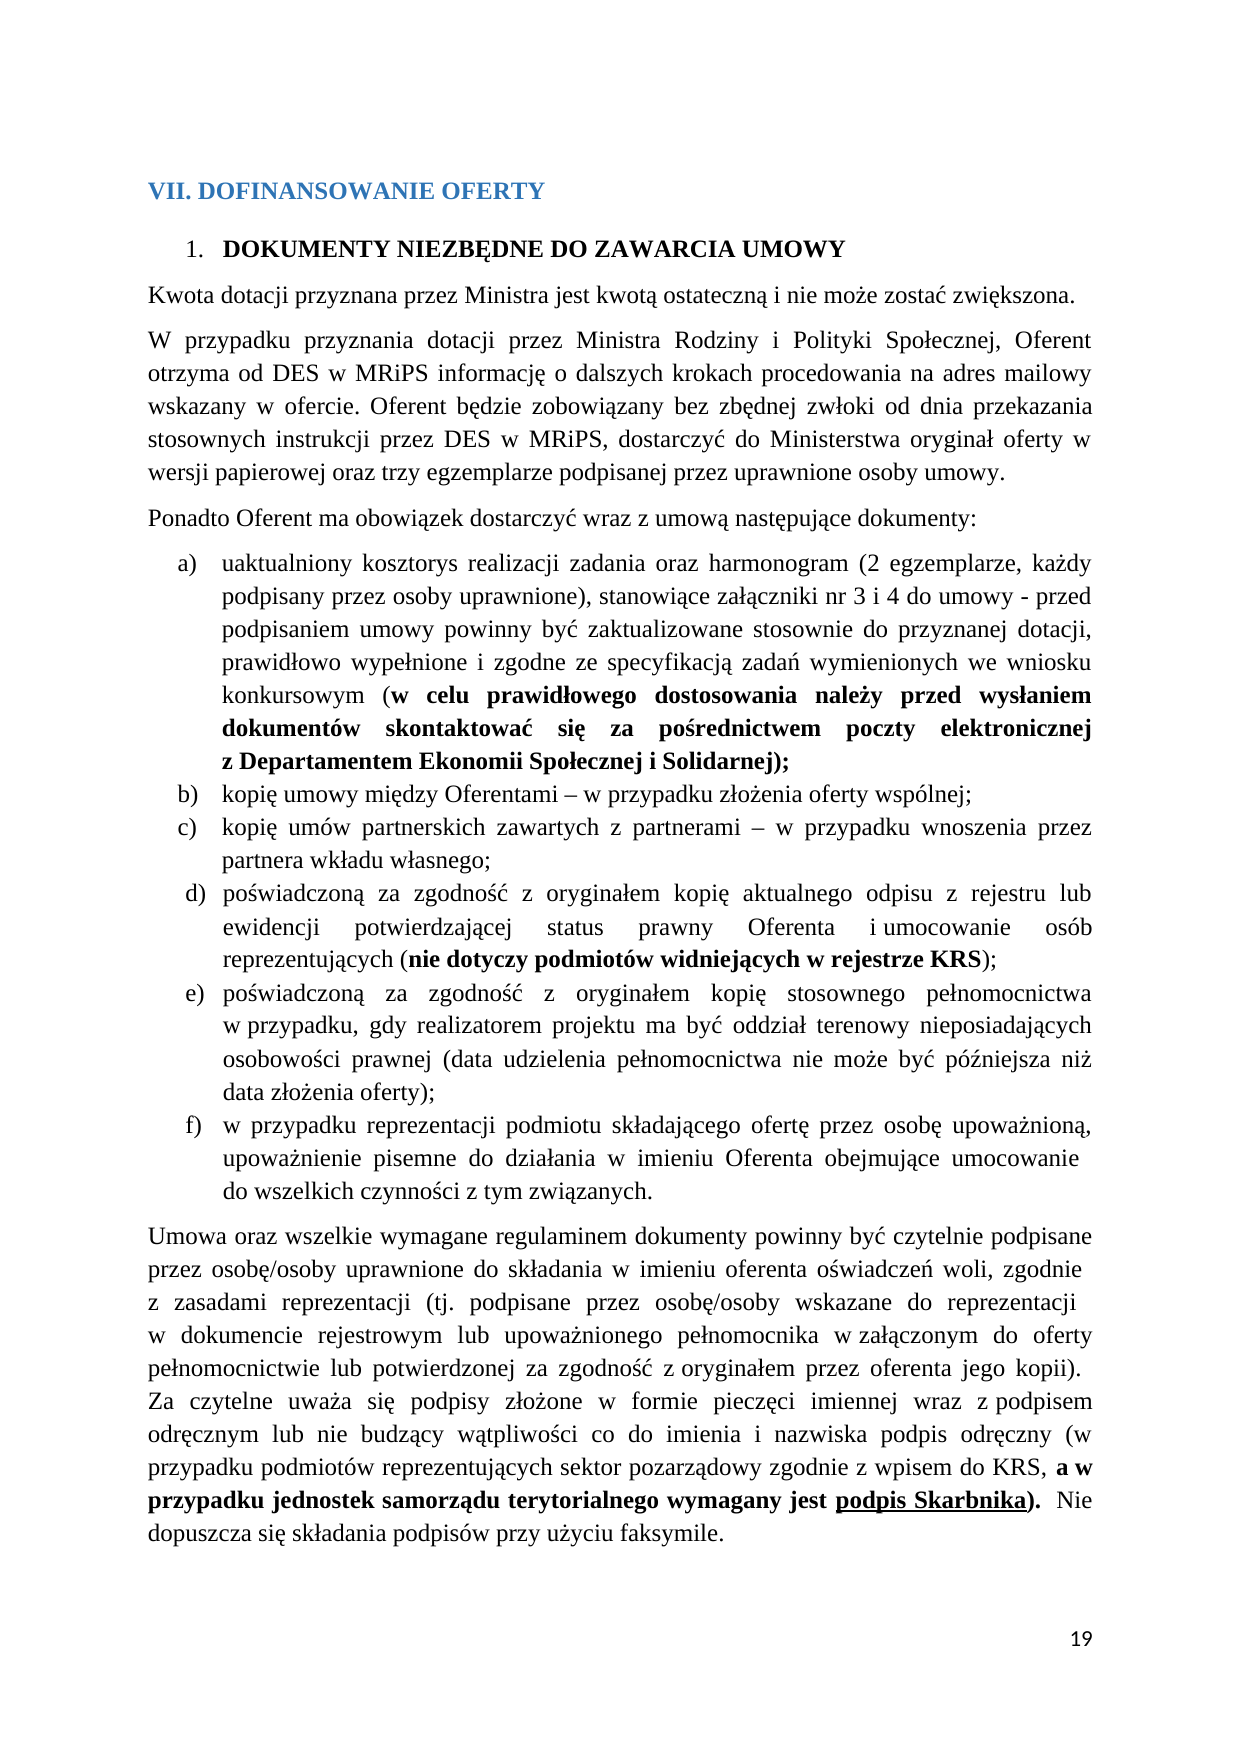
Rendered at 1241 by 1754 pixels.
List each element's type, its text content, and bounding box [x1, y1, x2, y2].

text Ponadto Oferent ma obowiązek dostarczyć wraz z umową następujące dokumenty: [148, 503, 1092, 532]
text W przypadku przyznania dotacji przez Ministra Rodziny i Polityki Społecznej, Oferent otrzyma od DES w MRiPS informację o dalszych krokach procedowania na adres mailowy wskazany w ofercie. Oferent będzie zobowiązany bez zbędnej zwłoki od dnia przekazania stosownych instrukcji przez DES w MRiPS, dostarczyć do Ministerstwa oryginał oferty w wersji papierowej oraz trzy egzemplarze podpisanej przez uprawnione osoby umowy. [148, 325, 1092, 486]
text Kwota dotacji przyznana przez Ministra jest kwotą ostateczną i nie może zostać zwiększona. [148, 280, 1092, 308]
list kopię umowy między Oferentami – w przypadku złożenia oferty wspólnej; [177, 779, 1092, 808]
list poświadczoną za zgodność z oryginałem kopię stosownego pełnomocnictwa w przypadku, gdy realizatorem projektu ma być oddział terenowy nieposiadających osobowości prawnej (data udzielenia pełnomocnictwa nie może być późniejsza niż data złożenia oferty); [185, 978, 1092, 1105]
list poświadczoną za zgodność z oryginałem kopię aktualnego odpisu z rejestru lub ewidencji potwierdzającej status prawny Oferenta i umocowanie osób reprezentujących (nie dotyczy podmiotów widniejących w rejestrze KRS); [185, 878, 1092, 973]
list uaktualniony kosztorys realizacji zadania oraz harmonogram (2 egzemplarze, każdy podpisany przez osoby uprawnione), stanowiące załączniki nr 3 i 4 do umowy - przed podpisaniem umowy powinny być zaktualizowane stosownie do przyznanej dotacji, prawidłowo wypełnione i zgodne ze specyfikacją zadań wymienionych we wniosku konkursowym (w celu prawidłowego dostosowania należy przed wysłaniem dokumentów skontaktować się za pośrednictwem poczty elektronicznej z Departamentem Ekonomii Społecznej i Solidarnej); [177, 548, 1092, 775]
subtitle DOKUMENTY NIEZBĘDNE DO ZAWARCIA UMOWY [185, 234, 1092, 263]
list kopię umów partnerskich zawartych z partnerami – w przypadku wnoszenia przez partnera wkładu własnego; [177, 812, 1092, 874]
list w przypadku reprezentacji podmiotu składającego ofertę przez osobę upoważnioną, upoważnienie pisemne do działania w imieniu Oferenta obejmujące umocowanie do wszelkich czynności z tym związanych. [185, 1110, 1092, 1204]
subtitle VII. DOFINANSOWANIE OFERTY [148, 176, 1092, 205]
text Umowa oraz wszelkie wymagane regulaminem dokumenty powinny być czytelnie podpisane przez osobę/osoby uprawnione do składania w imieniu oferenta oświadczeń woli, zgodnie z zasadami reprezentacji (tj. podpisane przez osobę/osoby wskazane do reprezentacji w dokumencie rejestrowym lub upoważnionego pełnomocnika w załączonym do oferty pełnomocnictwie lub potwierdzonej za zgodność z oryginałem przez oferenta jego kopii). Za czytelne uważa się podpisy złożone w formie pieczęci imiennej wraz z podpisem odręcznym lub nie budzący wątpliwości co do imienia i nazwiska podpis odręczny (w przypadku podmiotów reprezentujących sektor pozarządowy zgodnie z wpisem do KRS, a w przypadku jednostek samorządu terytorialnego wymagany jest podpis Skarbnika). Nie dopuszcza się składania podpisów przy użyciu faksymile. [148, 1221, 1092, 1547]
